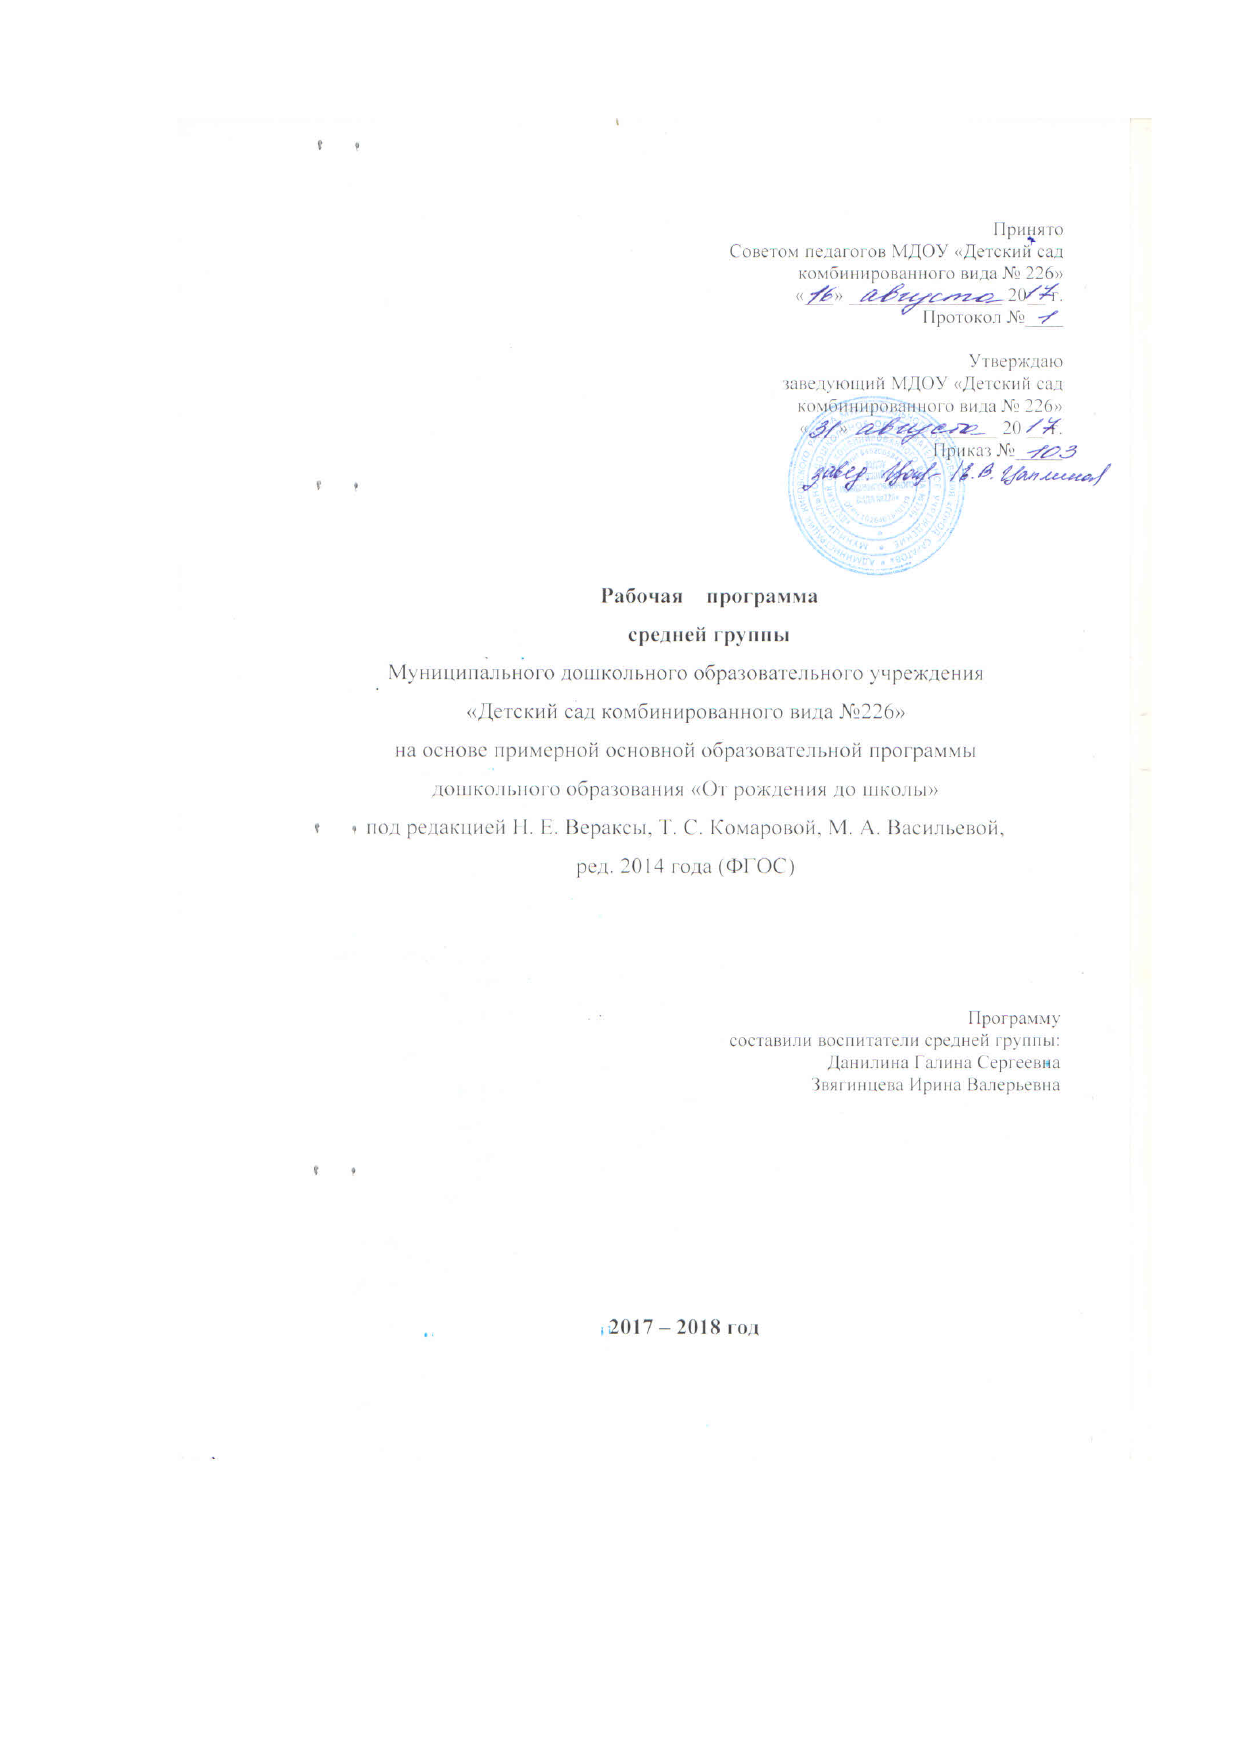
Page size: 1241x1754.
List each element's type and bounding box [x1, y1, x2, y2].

picture [177, 118, 1152, 1461]
